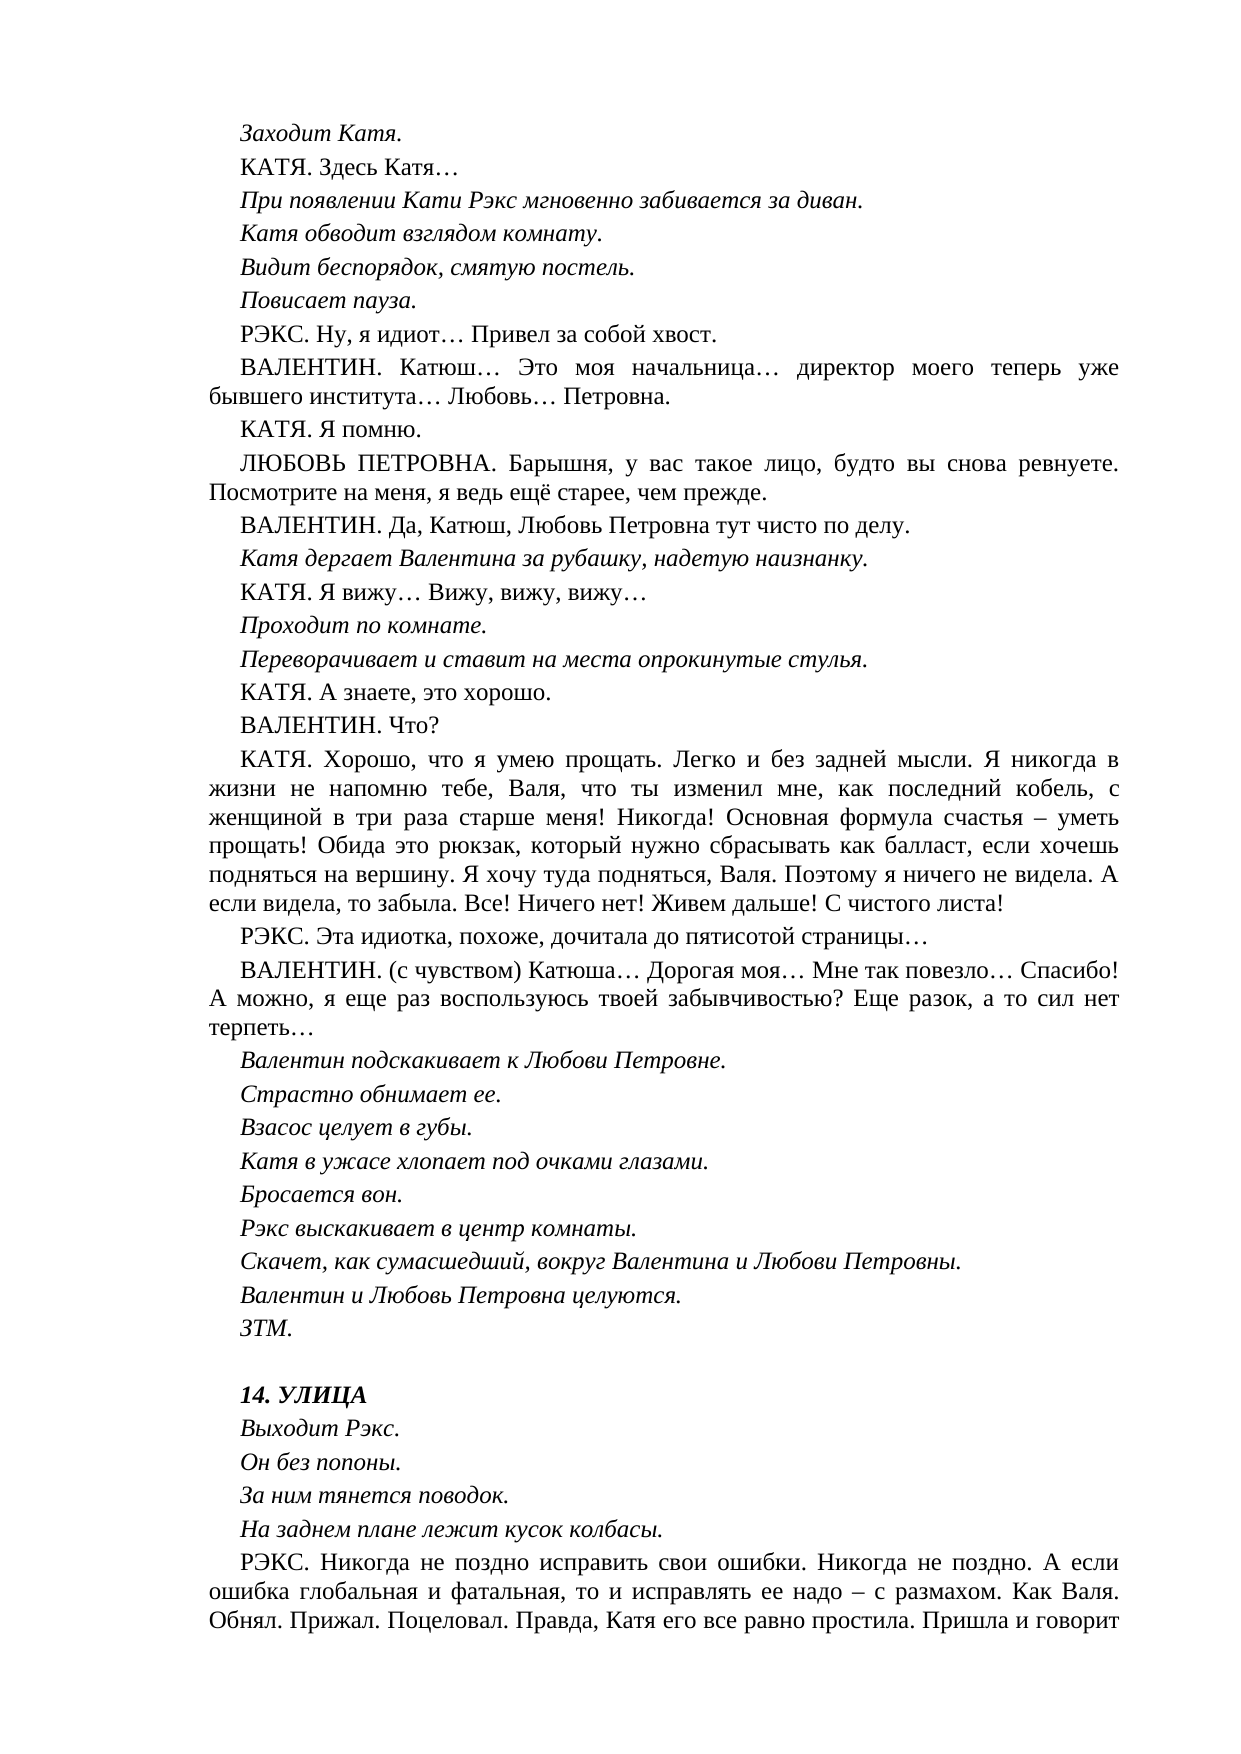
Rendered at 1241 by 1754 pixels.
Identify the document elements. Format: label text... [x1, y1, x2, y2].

text РЭКС. Эта идиотка, похоже, дочитала до пятисотой страницы… [208, 921, 1120, 950]
text ВАЛЕНТИН. Да, Катюш, Любовь Петровна тут чисто по делу. [208, 510, 1120, 539]
text РЭКС. Ну, я идиот… Привел за собой хвост. [208, 319, 1120, 347]
text За ним тянется поводок. [208, 1480, 1120, 1509]
text ЗТМ. [208, 1313, 1120, 1342]
text ВАЛЕНТИН. (с чувством) Катюша… Дорогая моя… Мне так повезло… Спасибо! А можно, я еще раз воспользуюсь твоей забывчивостью? Еще разок, а то сил нет терпеть… [208, 955, 1120, 1041]
text Валентин и Любовь Петровна целуются. [208, 1280, 1120, 1308]
text Бросается вон. [208, 1179, 1120, 1208]
text Рэкс выскакивает в центр комнаты. [208, 1213, 1120, 1242]
text КАТЯ. Здесь Катя… [208, 152, 1120, 180]
text ВАЛЕНТИН. Что? [208, 711, 1120, 739]
text Переворачивает и ставит на места опрокинутые стулья. [208, 644, 1120, 672]
text Валентин подскакивает к Любови Петровне. [208, 1046, 1120, 1074]
text ЛЮБОВЬ ПЕТРОВНА. Барышня, у вас такое лицо, будто вы снова ревнуете. Посмотрите на меня, я ведь ещё старее, чем прежде. [208, 448, 1120, 505]
text Катя дергает Валентина за рубашку, надетую наизнанку. [208, 543, 1120, 572]
text КАТЯ. Я помню. [208, 414, 1120, 443]
text КАТЯ. А знаете, это хорошо. [208, 677, 1120, 706]
text КАТЯ. Хорошо, что я умею прощать. Легко и без задней мысли. Я никогда в жизни не напомню тебе, Валя, что ты изменил мне, как последний кобель, с женщиной в три раза старше меня! Никогда! Основная формула счастья – уметь прощать! Обида это рюкзак, который нужно сбрасывать как балласт, если хочешь подняться на вершину. Я хочу туда подняться, Валя. Поэтому я ничего не видела. А если видела, то забыла. Все! Ничего нет! Живем дальше! С чистого листа! [208, 744, 1120, 917]
text На заднем плане лежит кусок колбасы. [208, 1514, 1120, 1542]
text Катя обводит взглядом комнату. [208, 218, 1120, 247]
text Он без попоны. [208, 1447, 1120, 1476]
text Взасос целует в губы. [208, 1112, 1120, 1141]
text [208, 1547, 1120, 1633]
text При появлении Кати Рэкс мгновенно забивается за диван. [208, 185, 1120, 214]
text КАТЯ. Я вижу… Вижу, вижу, вижу… [208, 577, 1120, 606]
text Повисает пауза. [208, 285, 1120, 314]
text Катя в ужасе хлопает под очками глазами. [208, 1146, 1120, 1175]
text Проходит по комнате. [208, 610, 1120, 639]
text Выходит Рэкс. [208, 1413, 1120, 1442]
text Скачет, как сумасшедший, вокруг Валентина и Любови Петровны. [208, 1246, 1120, 1275]
text 14. УЛИЦА [208, 1380, 1120, 1409]
text Заходит Катя. [208, 118, 1120, 147]
text Видит беспорядок, смятую постель. [208, 252, 1120, 281]
text Страстно обнимает ее. [208, 1079, 1120, 1108]
text ВАЛЕНТИН. Катюш… Это моя начальница… директор моего теперь уже бывшего института… Любовь… Петровна. [208, 352, 1120, 410]
